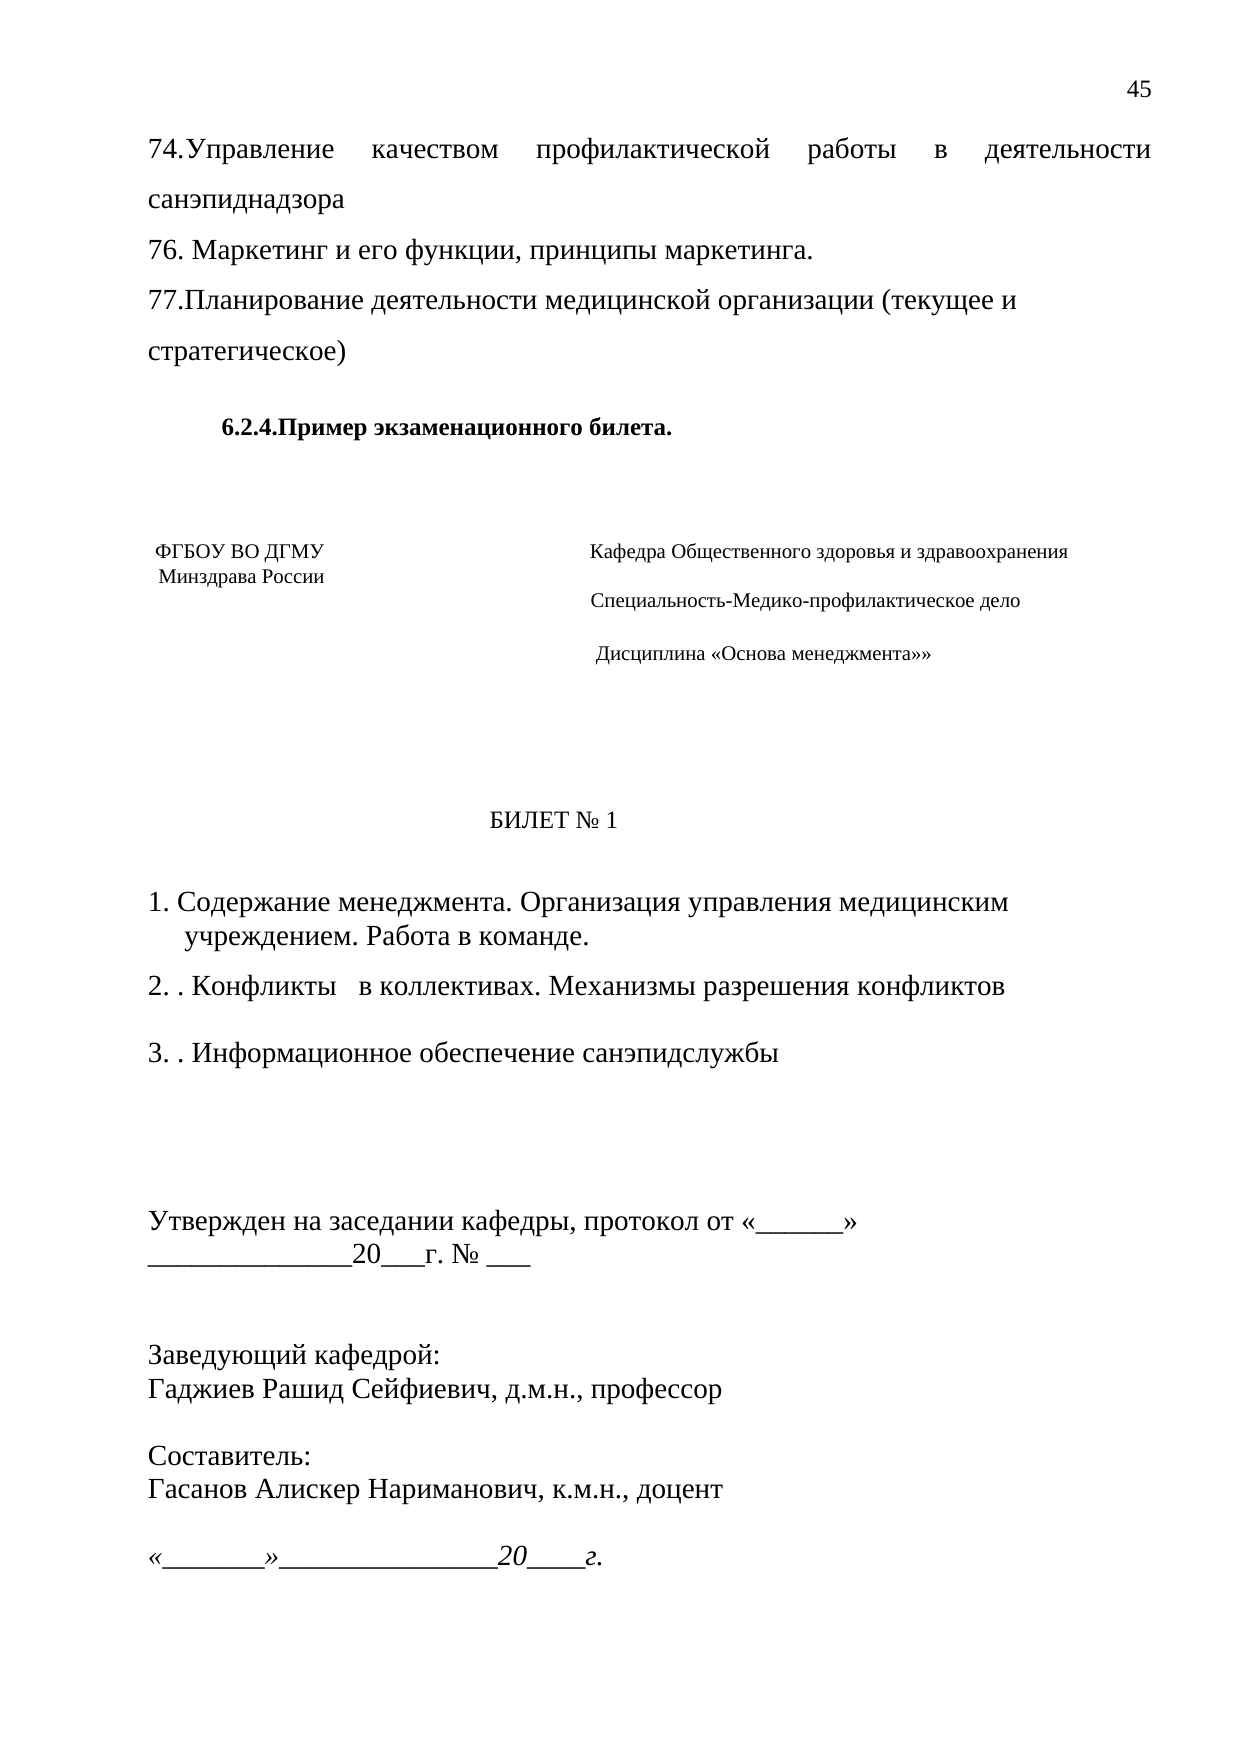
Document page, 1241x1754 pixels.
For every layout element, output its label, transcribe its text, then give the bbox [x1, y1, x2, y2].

text 76. Маркетинг и его функции, принципы маркетинга. [148, 232, 1152, 266]
text Гаджиев Рашид Сейфиевич, д.м.н., профессор [148, 1371, 1152, 1404]
text 3. . Информационное обеспечение санэпидслужбы [148, 1035, 1152, 1069]
text Заведующий кафедрой: [148, 1337, 1152, 1371]
text 6.2.4.Пример экзаменационного билета. [221, 412, 1152, 440]
text Специальность-Медико-профилактическое дело [148, 588, 1152, 612]
text 77.Планирование деятельности медицинской организации (текущее и стратегическое) [148, 282, 1152, 366]
text 1. Содержание менеджмента. Организация управления медицинским [89, 884, 1152, 918]
text Составитель: [148, 1438, 1152, 1471]
text Гасанов Алискер Нариманович, к.м.н., доцент [148, 1471, 1152, 1505]
text Дисциплина «Основа менеджмента»» [148, 640, 1152, 664]
text БИЛЕТ № 1 [148, 805, 1152, 834]
text «_______»_______________20____г. [148, 1538, 1152, 1572]
text Утвержден на заседании кафедры, протокол от «______» ______________20___г. № ___ [148, 1203, 1152, 1270]
text ФГБОУ ВО ДГМУ Кафедра Общественного здоровья и здравоохранения [148, 539, 1152, 563]
text 2. . Конфликты в коллективах. Механизмы разрешения конфликтов [148, 968, 1152, 1002]
text Минздрава России [148, 563, 1152, 588]
text учреждением. Работа в команде. [148, 918, 1152, 952]
list Управление качеством профилактической работы в деятельности санэпиднадзора [148, 131, 1152, 215]
